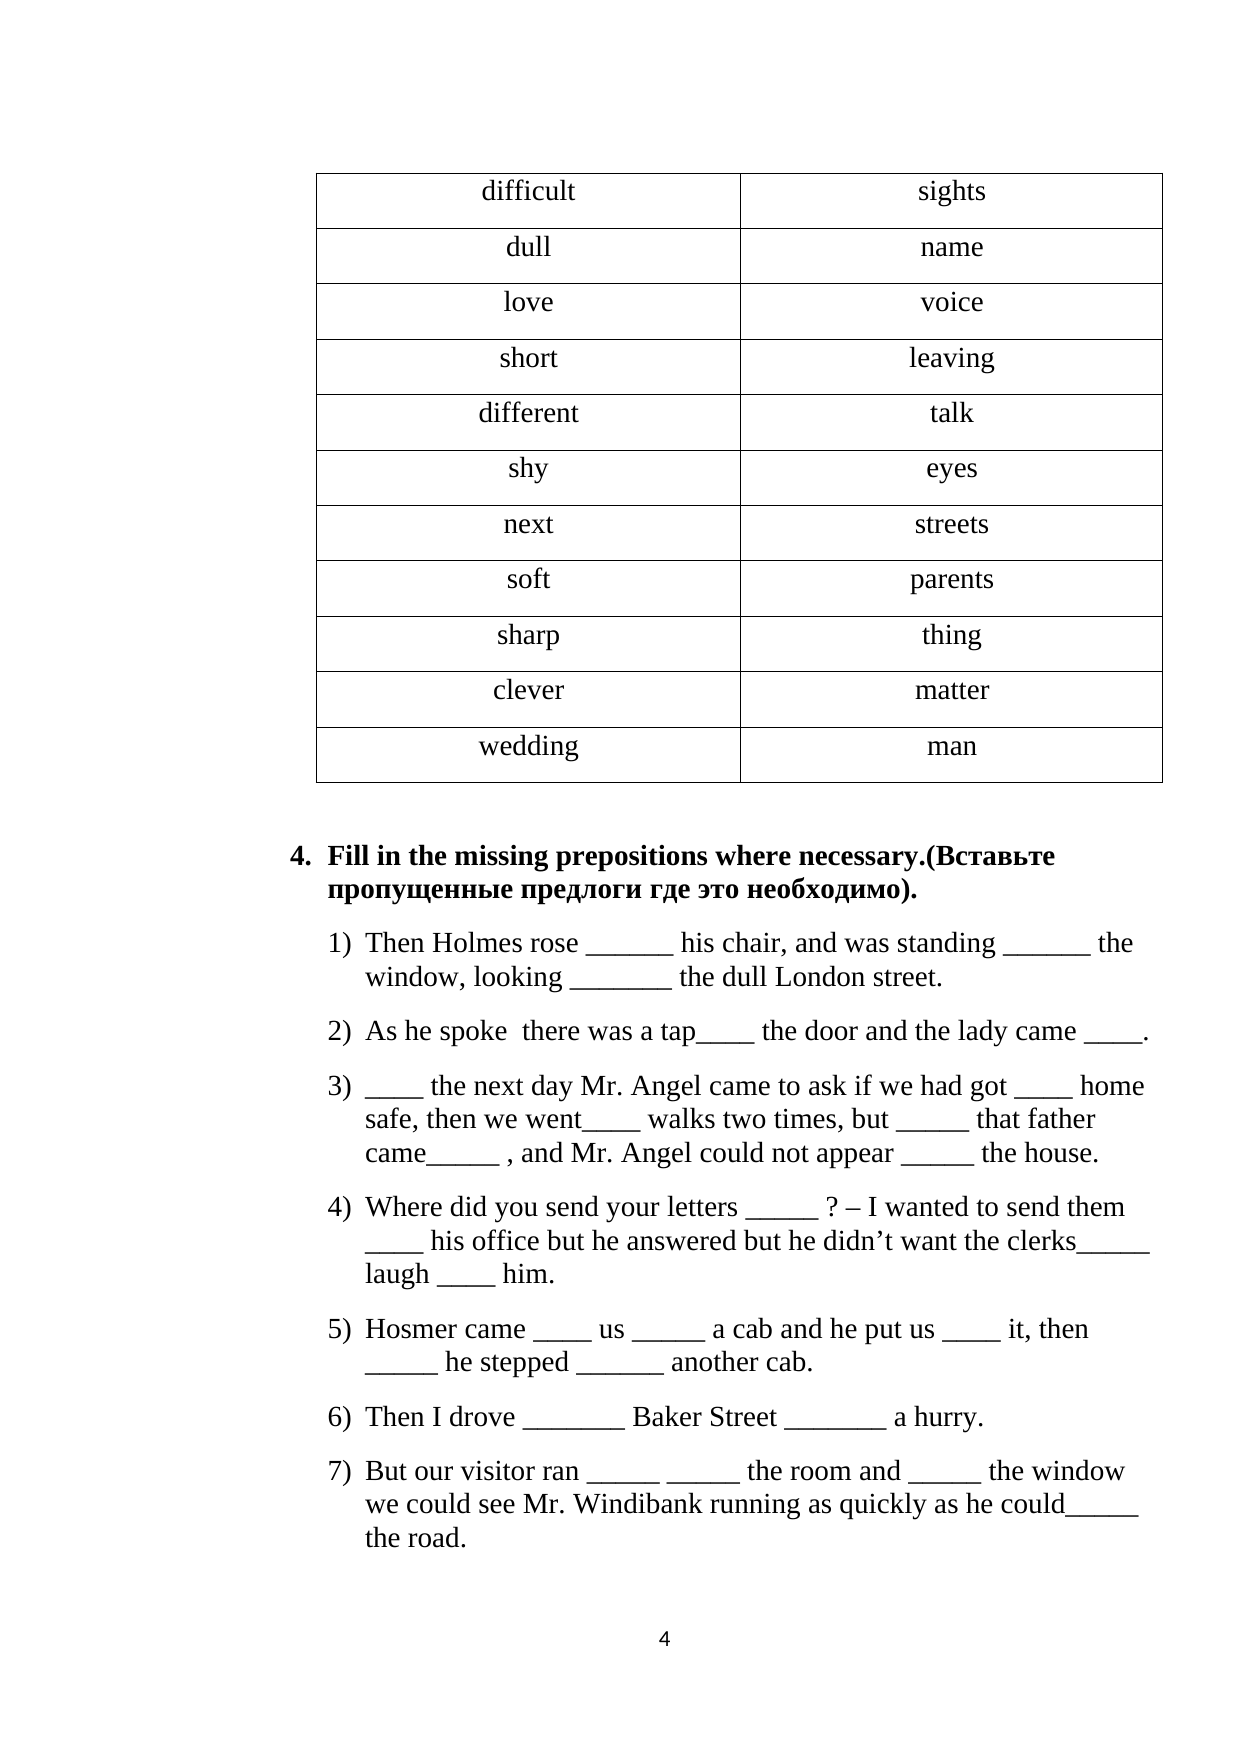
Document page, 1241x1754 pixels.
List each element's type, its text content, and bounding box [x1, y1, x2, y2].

list Then Holmes rose ______ his chair, and was standing ______ the window, looking _______ the dull street. [327, 926, 1152, 993]
table_cell sharp [317, 617, 740, 671]
table_cell shy [317, 451, 740, 505]
list As he spoke there was a tap____ the door and the lady came ____. [327, 1013, 1152, 1047]
table_cell parents [741, 561, 1162, 616]
table_cell wedding [317, 728, 740, 782]
table_cell thing [741, 617, 1162, 671]
table_cell love [317, 284, 740, 339]
table_cell soft [317, 561, 740, 616]
table_cell voice [741, 284, 1162, 339]
list But our visitor ran _____ _____ the room and _____ the window we could see Mr. Windibank running as quickly as he could_____ the road. [327, 1453, 1152, 1554]
list Then I drove _______ _______ a hurry. [327, 1399, 1152, 1432]
table_header difficult [317, 174, 740, 228]
table_cell short [317, 340, 740, 394]
table_header sights [741, 174, 1162, 228]
list Where did you send your letters _____ ? – I wanted to send them ____ his office but he answered but he didn’t want the clerks_____ laugh ____ him. [327, 1189, 1152, 1290]
list Fill in the missing prepositions where necessary.(Вставьте пропущенные предлоги где это необходимо). [290, 838, 1152, 905]
table_cell man [741, 728, 1162, 782]
table_cell leaving [741, 340, 1162, 394]
table_cell eyes [741, 451, 1162, 505]
table_cell name [741, 229, 1162, 283]
table_cell different [317, 395, 740, 449]
table_cell next [317, 506, 740, 560]
list ____ the next day Mr. Angel came to ask if we had got ____ home safe, then we went____ walks two times, but _____ that father came_____ , and Mr. Angel could not appear _____ the house. [327, 1068, 1152, 1168]
table_cell talk [741, 395, 1162, 449]
list Hosmer came ____ us _____ a cab and he put us ____ it, then _____ he stepped ______ another cab. [327, 1311, 1152, 1378]
table_cell clever [317, 672, 740, 727]
table_cell streets [741, 506, 1162, 560]
table_cell matter [741, 672, 1162, 727]
table_cell dull [317, 229, 740, 283]
